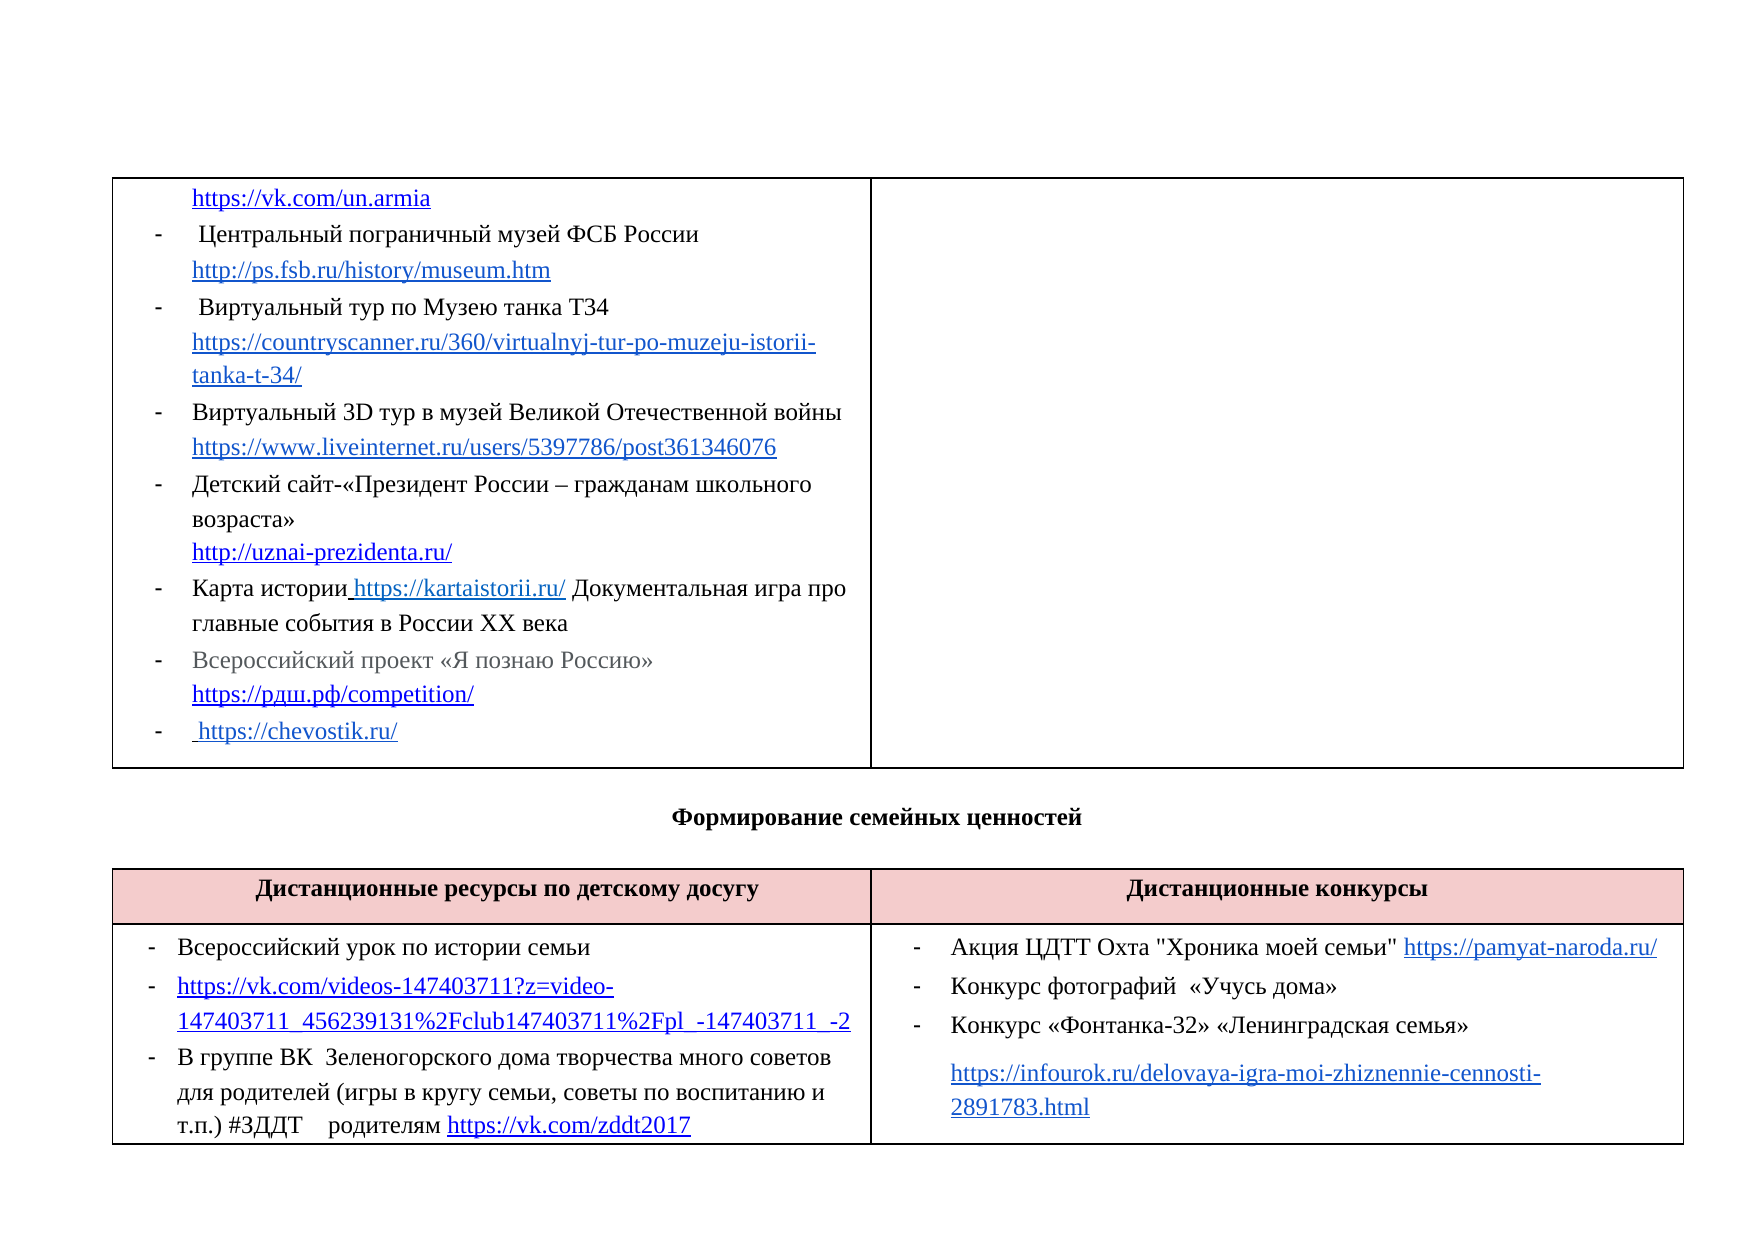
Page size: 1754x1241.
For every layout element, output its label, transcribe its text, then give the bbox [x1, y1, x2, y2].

text Формирование семейных ценностей [118, 802, 1636, 831]
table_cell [872, 925, 1683, 1143]
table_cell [113, 179, 870, 767]
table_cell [872, 179, 1683, 767]
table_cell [113, 925, 870, 1143]
table_header Дистанционные ресурсы по детскому досугу [113, 870, 870, 923]
table_header Дистанционные конкурсы [872, 870, 1683, 923]
